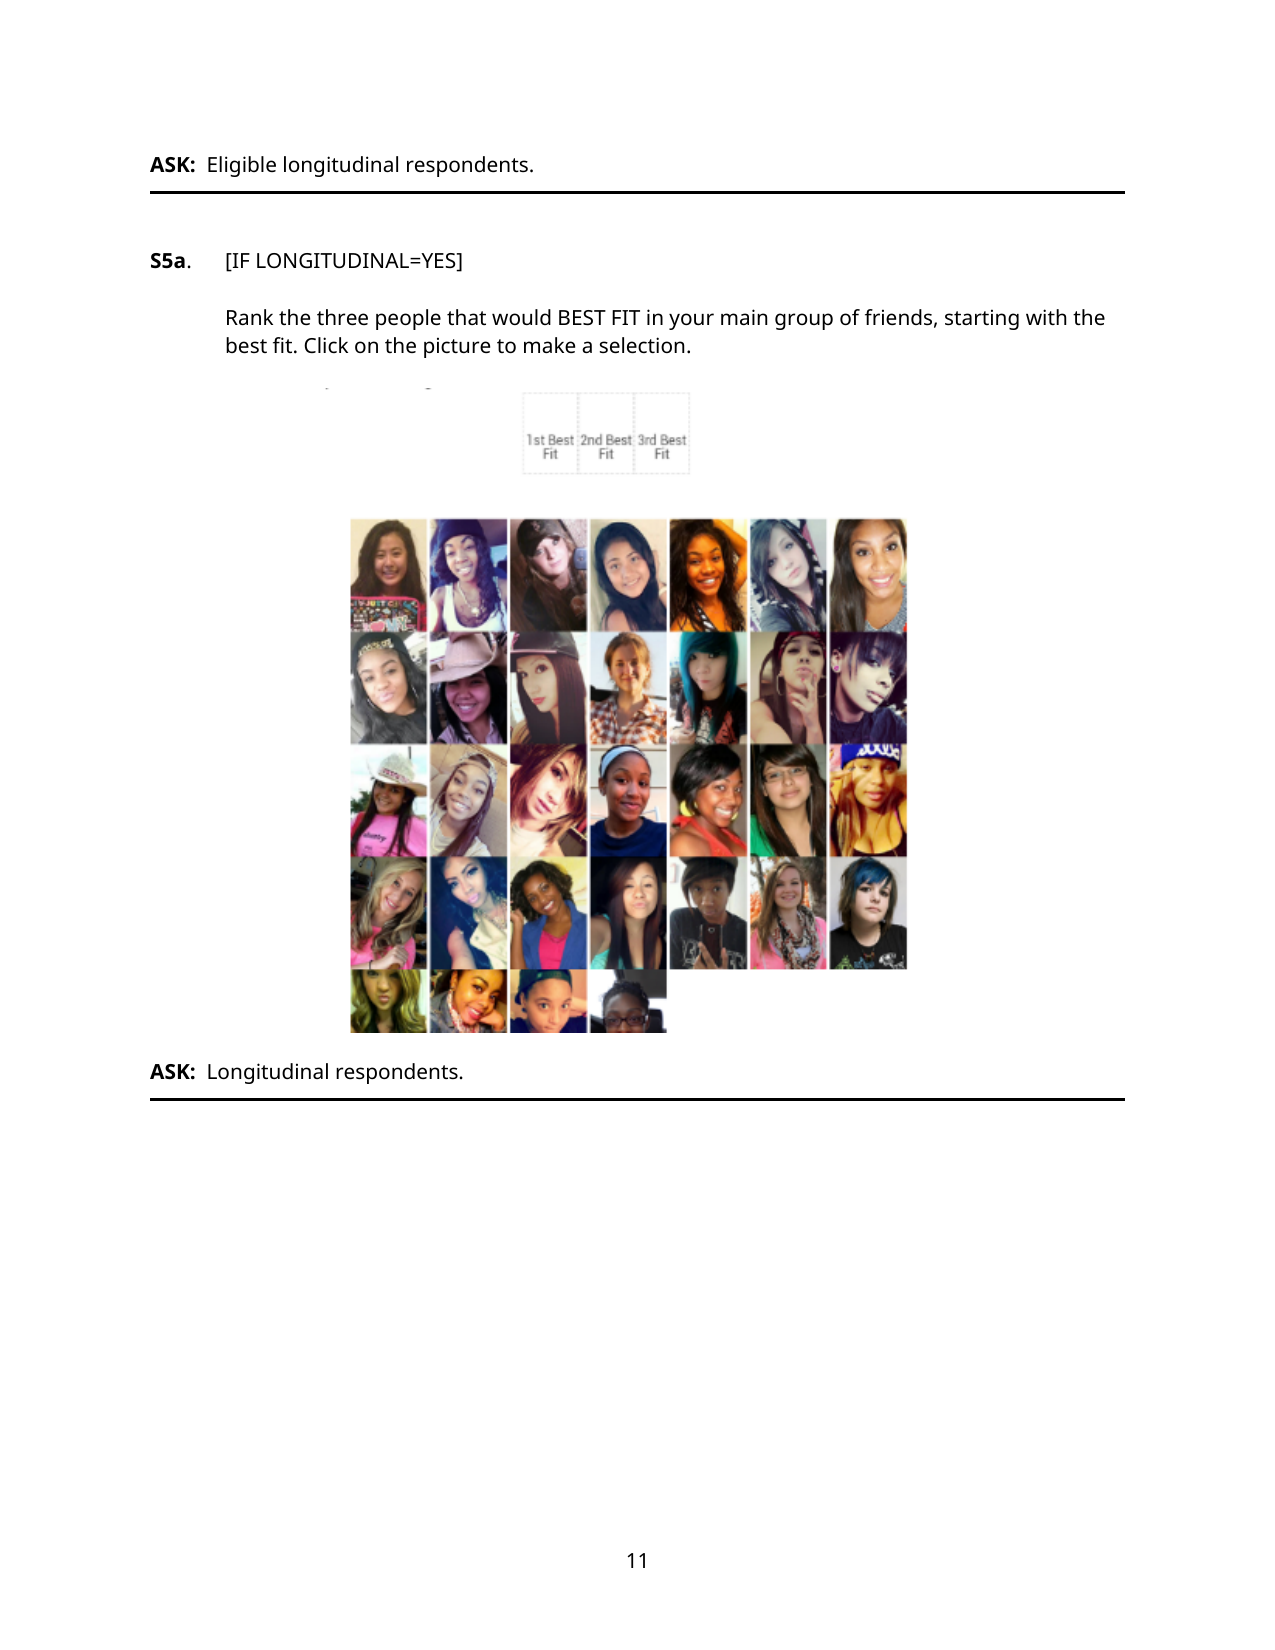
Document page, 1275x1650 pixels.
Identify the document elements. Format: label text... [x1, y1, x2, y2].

text Rank the three people that would BEST FIT in your main group of friends, starting with the best fit. Click on the picture to make a selection. [225, 303, 1125, 360]
text ASK: Longitudinal respondents. [150, 1057, 1125, 1098]
text ASK: Eligible longitudinal respondents. [150, 150, 1125, 191]
picture [309, 388, 966, 1033]
text S5a. [IF LONGITUDINAL=YES] [150, 246, 1125, 275]
